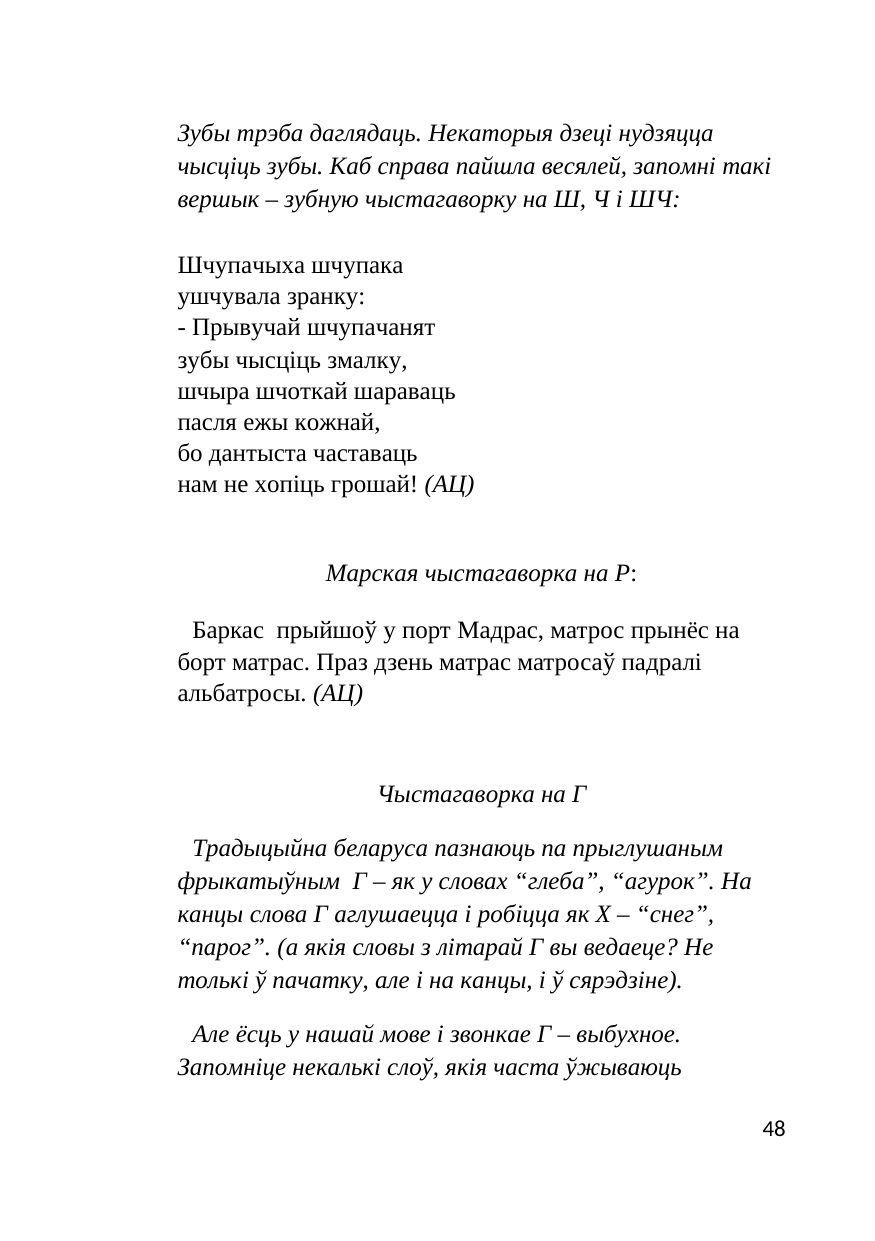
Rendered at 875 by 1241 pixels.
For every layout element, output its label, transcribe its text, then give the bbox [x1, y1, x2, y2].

list бо дантыста частаваць [177, 438, 786, 467]
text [177, 1019, 786, 1081]
list Марская чыстагаворка на Р: [177, 558, 786, 587]
list Баркас прыйшоў у порт Мадрас, матрос прынёс на борт матрас. Праз дзень матрас матросаў падралі альбатросы. (АЦ) [177, 616, 786, 706]
list Шчупачыха шчупака [177, 250, 786, 279]
text Традыцыйна беларуса пазнаюць па прыглушаным фрыкатыўным Г – як у словах “глеба”, “агурок”. На канцы слова Г аглушаецца і робіцца як Х – “снег”, “парог”. (а якія словы з літарай Г вы ведаеце? Не толькі ў пачатку, але і на канцы, і ў сярэдзіне). [177, 833, 786, 994]
list зубы чысціць змалку, [177, 345, 786, 374]
list пасля ежы кожнай, [177, 407, 786, 436]
list - Прывучай шчупачанят [177, 312, 786, 341]
list шчыра шчоткай шараваць [177, 376, 786, 405]
list ушчувала зранку: [177, 281, 786, 310]
list нам не хопіць грошай! (АЦ) [177, 469, 786, 498]
list Зубы трэба даглядаць. Некаторыя дзеці нудзяцца чысціць зубы. Каб справа пайшла весялей, запомні такі вершык – зубную чыстагаворку на Ш, Ч і ШЧ: [177, 118, 786, 213]
text Чыстагаворка на Г [177, 779, 786, 808]
